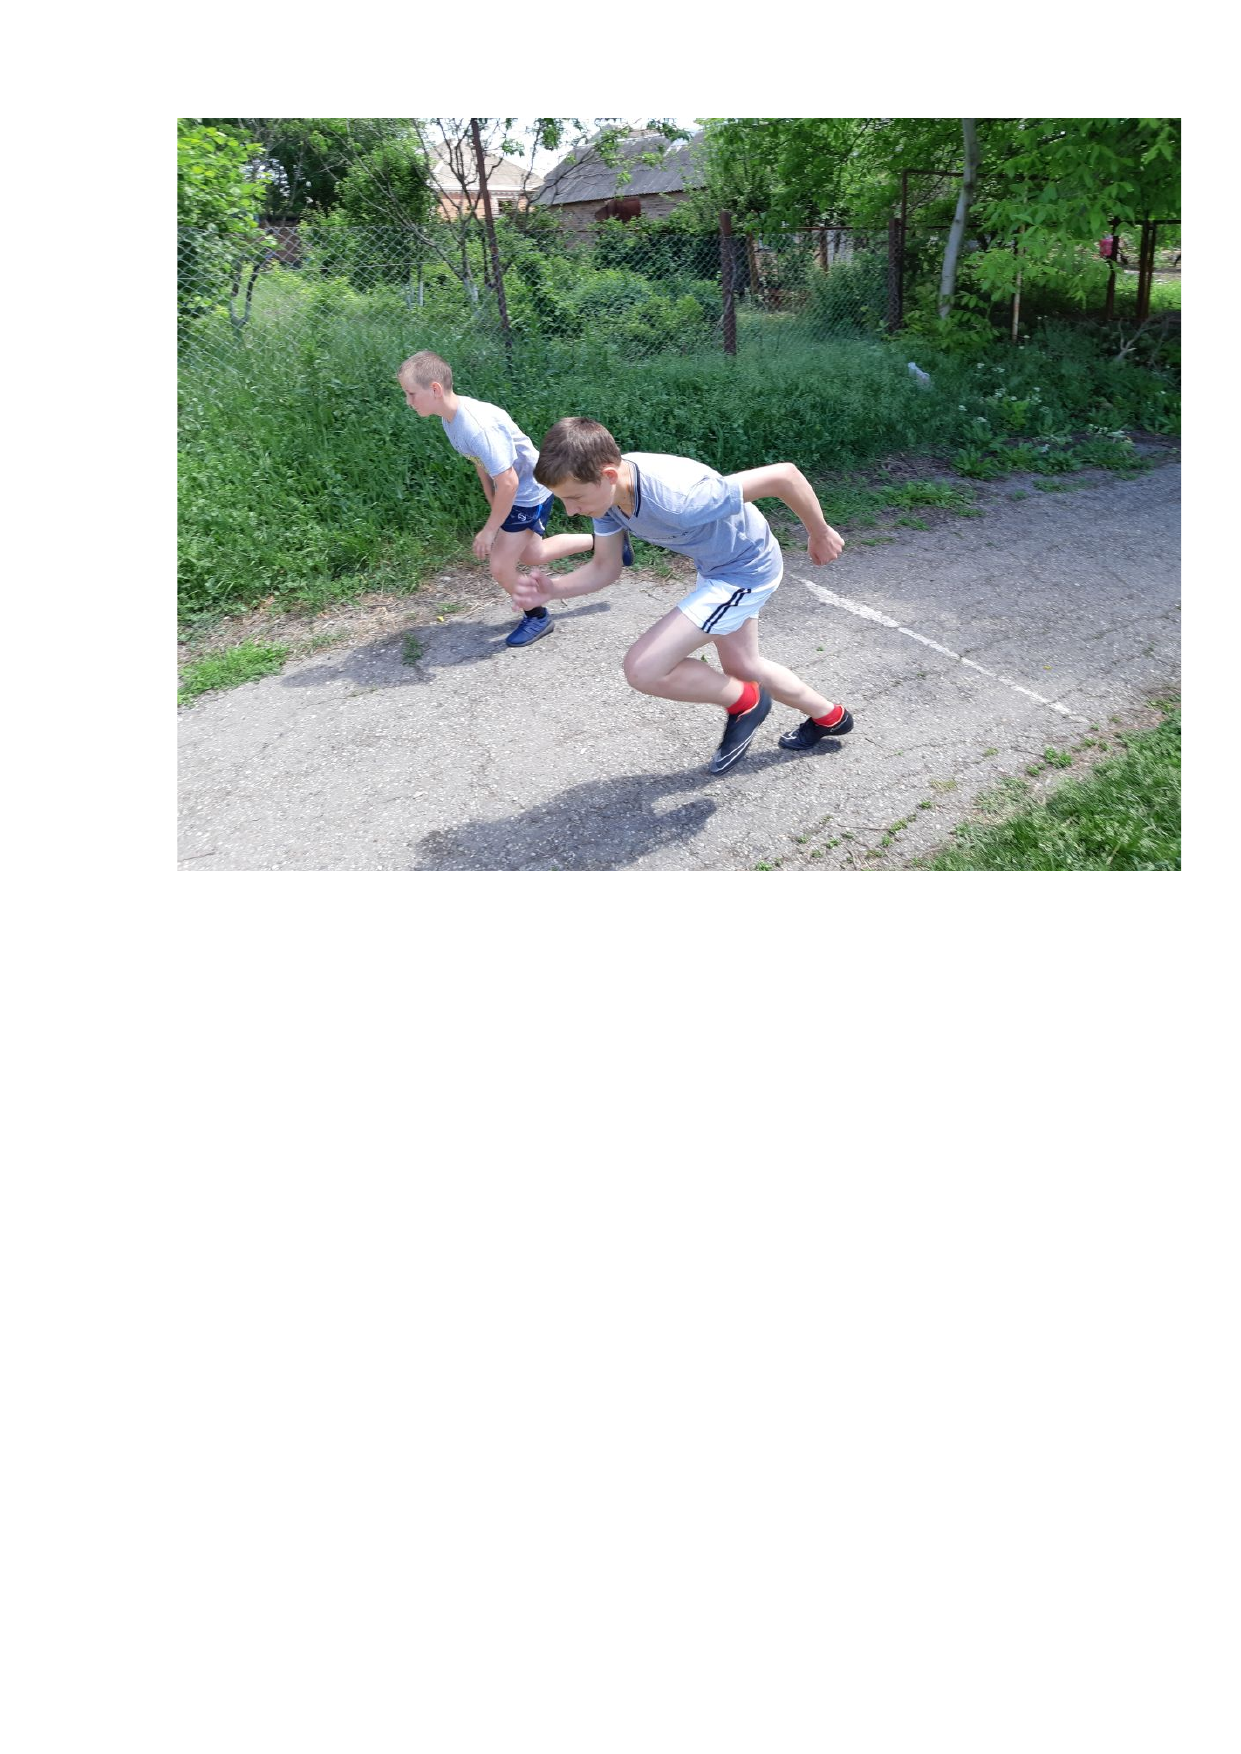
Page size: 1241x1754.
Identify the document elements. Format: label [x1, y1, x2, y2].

picture [177, 118, 1182, 871]
